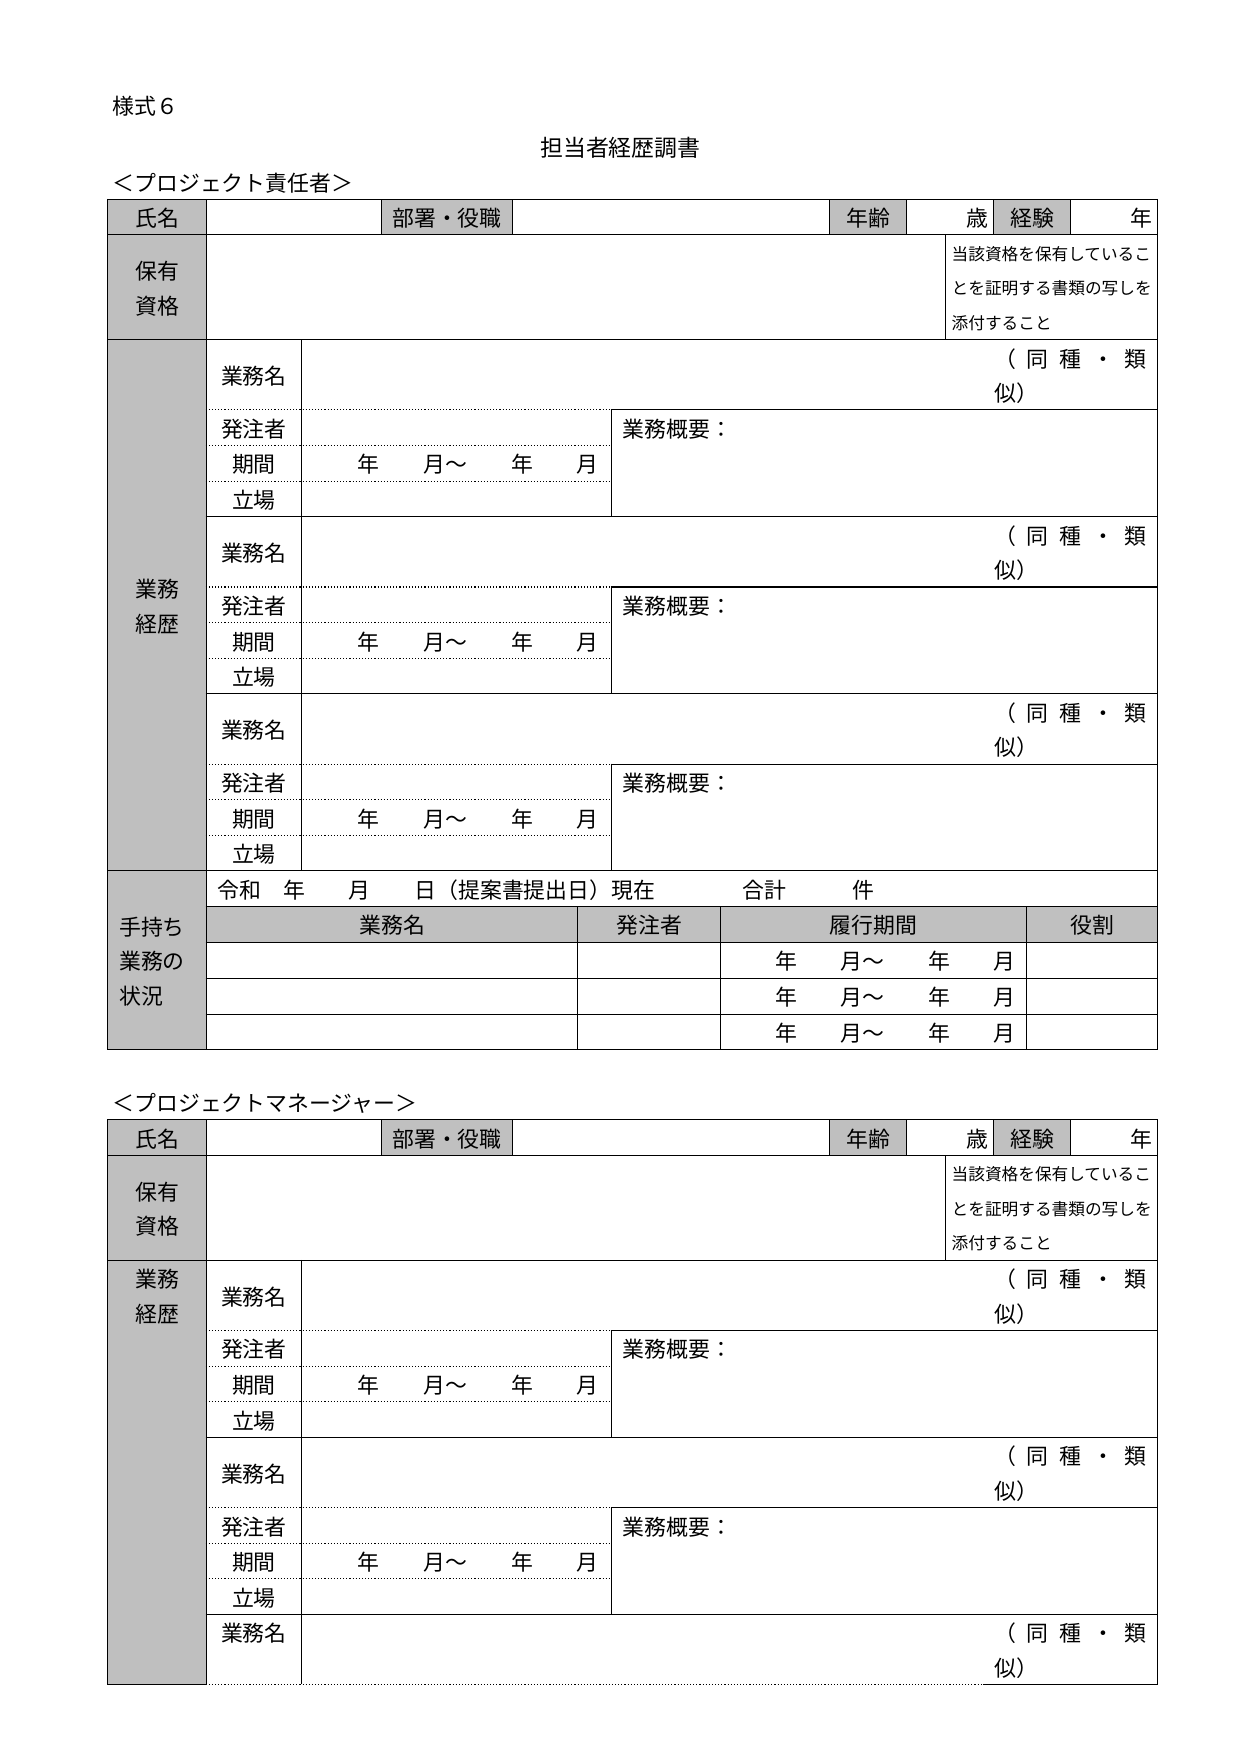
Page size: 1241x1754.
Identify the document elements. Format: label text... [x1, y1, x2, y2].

table_cell 期間 [207, 445, 301, 481]
table_cell [1027, 943, 1157, 978]
table_cell 業務名 [207, 1438, 301, 1507]
table_cell 当該資格を保有していることを証明する書類の写しを添付すること [946, 1156, 1157, 1260]
table_header 経験 [994, 200, 1070, 234]
text ＜プロジェクトマネージャー＞ [112, 1085, 1128, 1119]
table_header 部署・役職 [382, 200, 512, 234]
table_cell [302, 1578, 611, 1614]
table_header 年齢 [830, 1120, 906, 1155]
table_cell 立場 [207, 1401, 301, 1437]
table_cell （同種・類似） [983, 1615, 1157, 1684]
table_cell [302, 409, 611, 445]
table_cell [302, 586, 611, 622]
table_cell 立場 [207, 658, 301, 693]
table_cell 期間 [207, 622, 301, 658]
table_cell [302, 481, 611, 516]
table_cell 期間 [207, 799, 301, 835]
table_cell 保有 資格 [108, 1156, 206, 1260]
table_header 氏名 [108, 200, 206, 234]
table_cell 履行期間 [721, 907, 1026, 942]
table_header [513, 200, 829, 234]
table_header 歳 [907, 1120, 993, 1155]
table_cell 業務名 [207, 517, 301, 586]
table_header 部署・役職 [382, 1120, 512, 1155]
table_cell 発注者 [207, 764, 301, 799]
table_cell 発注者 [578, 907, 720, 942]
table_cell [578, 943, 720, 978]
table_cell 業務名 [207, 907, 577, 942]
table_header 年齢 [830, 200, 906, 234]
table_cell 業務 経歴 [108, 340, 206, 870]
table_cell 当該資格を保有していることを証明する書類の写しを添付すること [946, 235, 1157, 339]
table_cell （同種・類似） [983, 1261, 1157, 1330]
table_cell 業務 経歴 [108, 1261, 206, 1684]
table_header [207, 1120, 381, 1155]
table_cell [302, 517, 983, 586]
table_cell 年 月～ 年 月 [721, 1015, 1026, 1049]
table_cell [302, 764, 611, 799]
table_header 歳 [907, 200, 993, 234]
table_header 年 [1071, 1120, 1157, 1155]
table_cell 業務名 [207, 1261, 301, 1330]
table_header 年 [1071, 200, 1157, 234]
table_cell 業務概要： [612, 765, 1157, 870]
table_cell 年 月～ 年 月 [302, 622, 611, 658]
table_cell 業務概要： [612, 1331, 1157, 1437]
table_cell [302, 835, 611, 870]
table_cell [207, 1156, 945, 1260]
table_cell 発注者 [207, 586, 301, 622]
table_cell 立場 [207, 835, 301, 870]
table_cell 年 月～ 年 月 [721, 943, 1026, 978]
table_cell 立場 [207, 1578, 301, 1614]
table_cell 役割 [1027, 907, 1157, 942]
table_cell 業務概要： [612, 410, 1157, 516]
table_cell [578, 979, 720, 1013]
table_cell 業務概要： [612, 1508, 1157, 1614]
table_cell 発注者 [207, 1330, 301, 1366]
table_cell （同種・類似） [983, 1438, 1157, 1507]
table_cell 業務名 [207, 1615, 301, 1684]
table_cell 年 月～ 年 月 [302, 1366, 611, 1401]
table_cell [1027, 1015, 1157, 1049]
table_header 氏名 [108, 1120, 206, 1155]
table_cell [302, 658, 611, 693]
table_header [207, 200, 381, 234]
table_cell 業務名 [207, 694, 301, 763]
table_cell [302, 340, 983, 409]
table_cell 業務名 [207, 340, 301, 409]
table_cell 期間 [207, 1543, 301, 1578]
text ＜プロジェクト責任者＞ [112, 164, 1128, 199]
table_cell 期間 [207, 1366, 301, 1401]
table_cell 立場 [207, 481, 301, 516]
table_cell [302, 1261, 983, 1330]
table_cell [302, 1401, 611, 1437]
table_cell 年 月～ 年 月 [302, 445, 611, 481]
table_cell [302, 694, 983, 763]
table_cell 年 月～ 年 月 [302, 799, 611, 835]
table_cell [302, 1438, 983, 1507]
table_cell [207, 979, 577, 1013]
table_header 経験 [994, 1120, 1070, 1155]
table_cell 年 月～ 年 月 [302, 1543, 611, 1578]
table_cell 保有 資格 [108, 235, 206, 339]
table_cell 業務概要： [612, 588, 1157, 693]
table_header [513, 1120, 829, 1155]
table_cell [578, 1015, 720, 1049]
table_cell （同種・類似） [983, 517, 1157, 586]
table_cell （同種・類似） [983, 694, 1157, 763]
table_cell [302, 1615, 983, 1684]
table_cell [207, 943, 577, 978]
table_cell [302, 1507, 611, 1543]
table_cell [207, 1015, 577, 1049]
table_cell [302, 1330, 611, 1366]
table_cell 年 月～ 年 月 [721, 979, 1026, 1013]
table_cell [1027, 979, 1157, 1013]
table_cell [207, 235, 945, 339]
table_cell 手持ち 業務の 状況 [108, 871, 206, 1049]
table_cell 令和 年 月 日（提案書提出日）現在 合計 件 [207, 871, 1157, 906]
text 担当者経歴調書 [112, 129, 1128, 164]
table_cell 発注者 [207, 1507, 301, 1543]
table_cell 発注者 [207, 409, 301, 445]
table_cell （同種・類似） [983, 340, 1157, 409]
